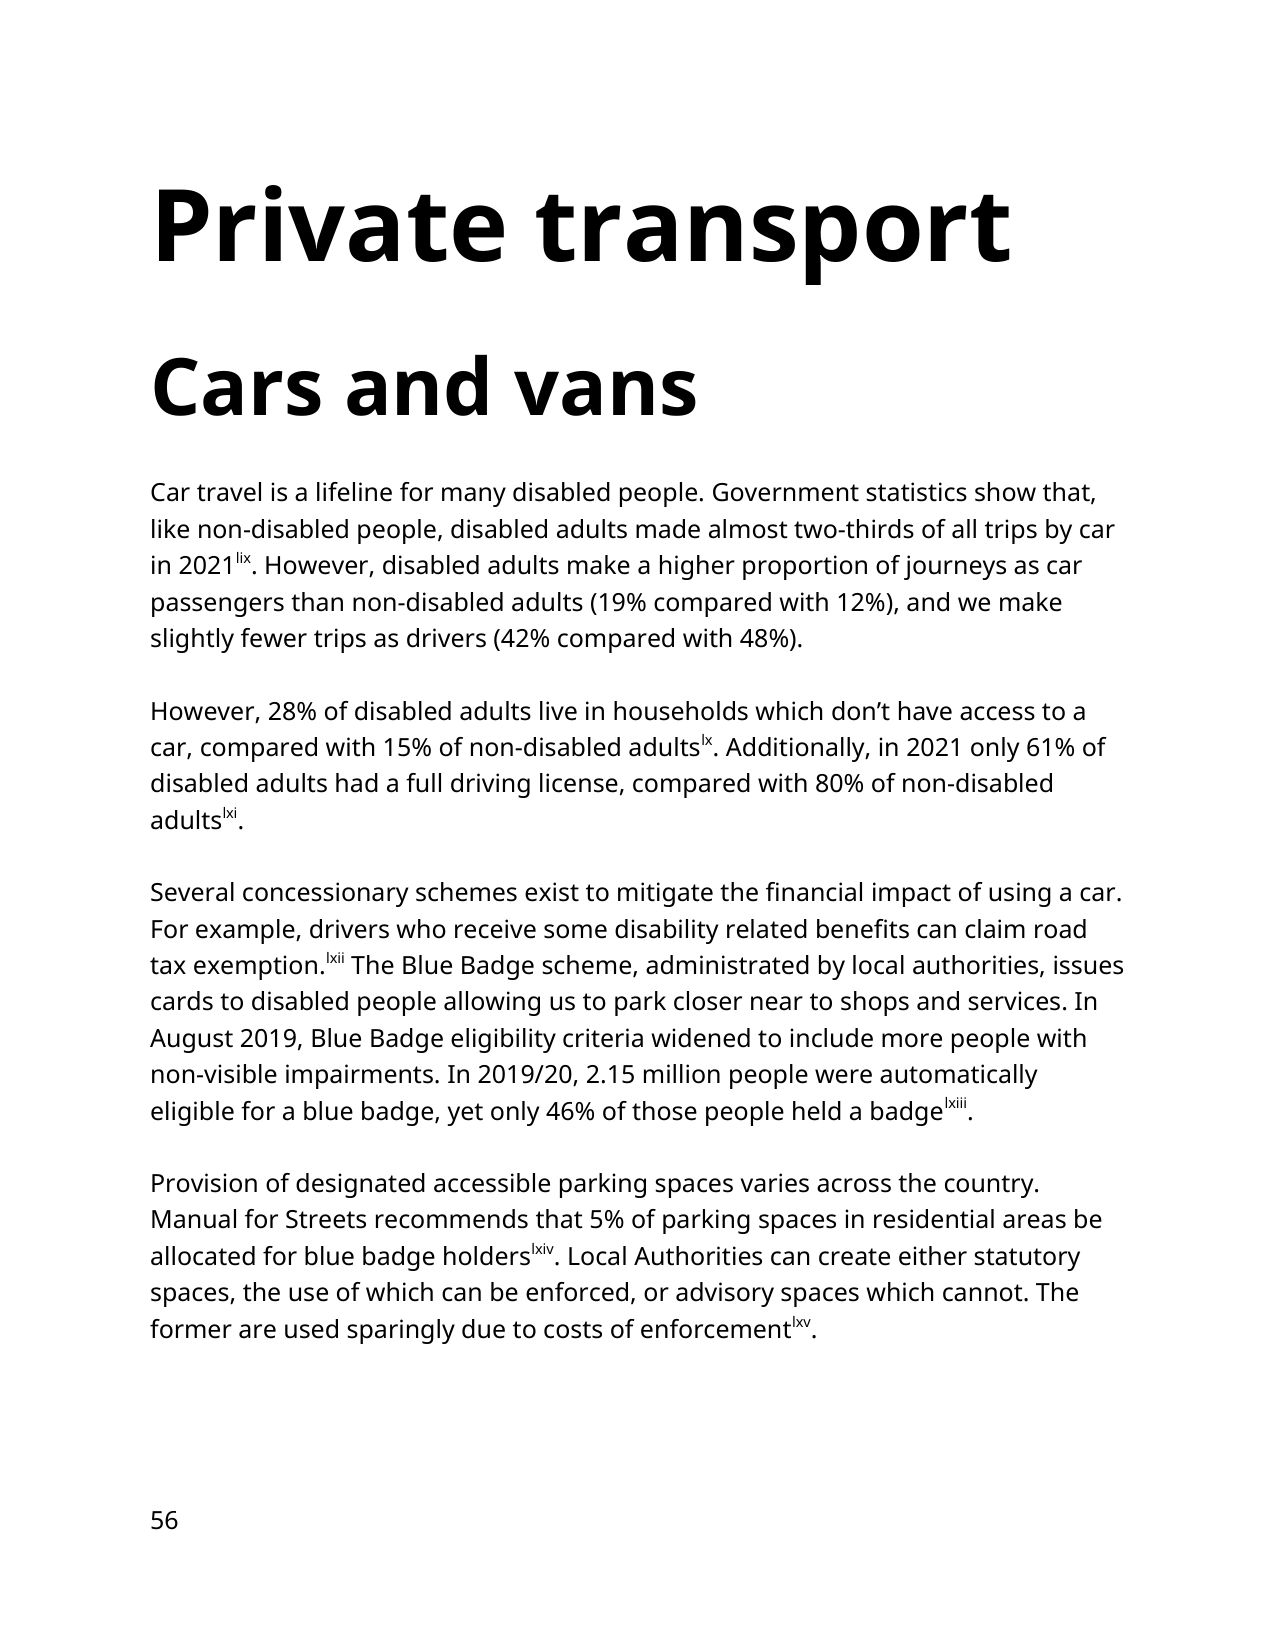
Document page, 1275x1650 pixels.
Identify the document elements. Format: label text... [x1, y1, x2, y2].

text Car travel is a lifeline for many disabled people. Government statistics show that, like non-disabled people, disabled adults made almost two-thirds of all trips by car in 2021. However, disabled adults make a higher proportion of journeys as car passengers than non-disabled adults (19% compared with 12%), and we make slightly fewer trips as drivers (42% compared with 48%). [150, 475, 1125, 654]
text However, 28% of disabled adults live in households which don’t have access to a car, compared with 15% of non-disabled adults. Additionally, in 2021 only 61% of disabled adults had a full driving license, compared with 80% of non-disabled adults. [150, 693, 1125, 836]
subtitle Private transport [150, 154, 1125, 290]
text Provision of designated accessible parking spaces varies across the country. Manual for Streets recommends that 5% of parking spaces in residential areas be allocated for blue badge holders. Local Authorities can create either statutory spaces, the use of which can be enforced, or advisory spaces which cannot. The former are used sparingly due to costs of enforcement. [150, 1166, 1125, 1345]
subtitle Cars and vans [150, 331, 1125, 439]
text Several concessionary schemes exist to mitigate the financial impact of using a car. For example, drivers who receive some disability related benefits can claim road tax exemption. The Blue Badge scheme, administrated by local authorities, issues cards to disabled people allowing us to park closer near to shops and services. In August 2019, Blue Badge eligibility criteria widened to include more people with non-visible impairments. In 2019/20, 2.15 million people were automatically eligible for a blue badge, yet only 46% of those people held a badge. [150, 875, 1125, 1127]
